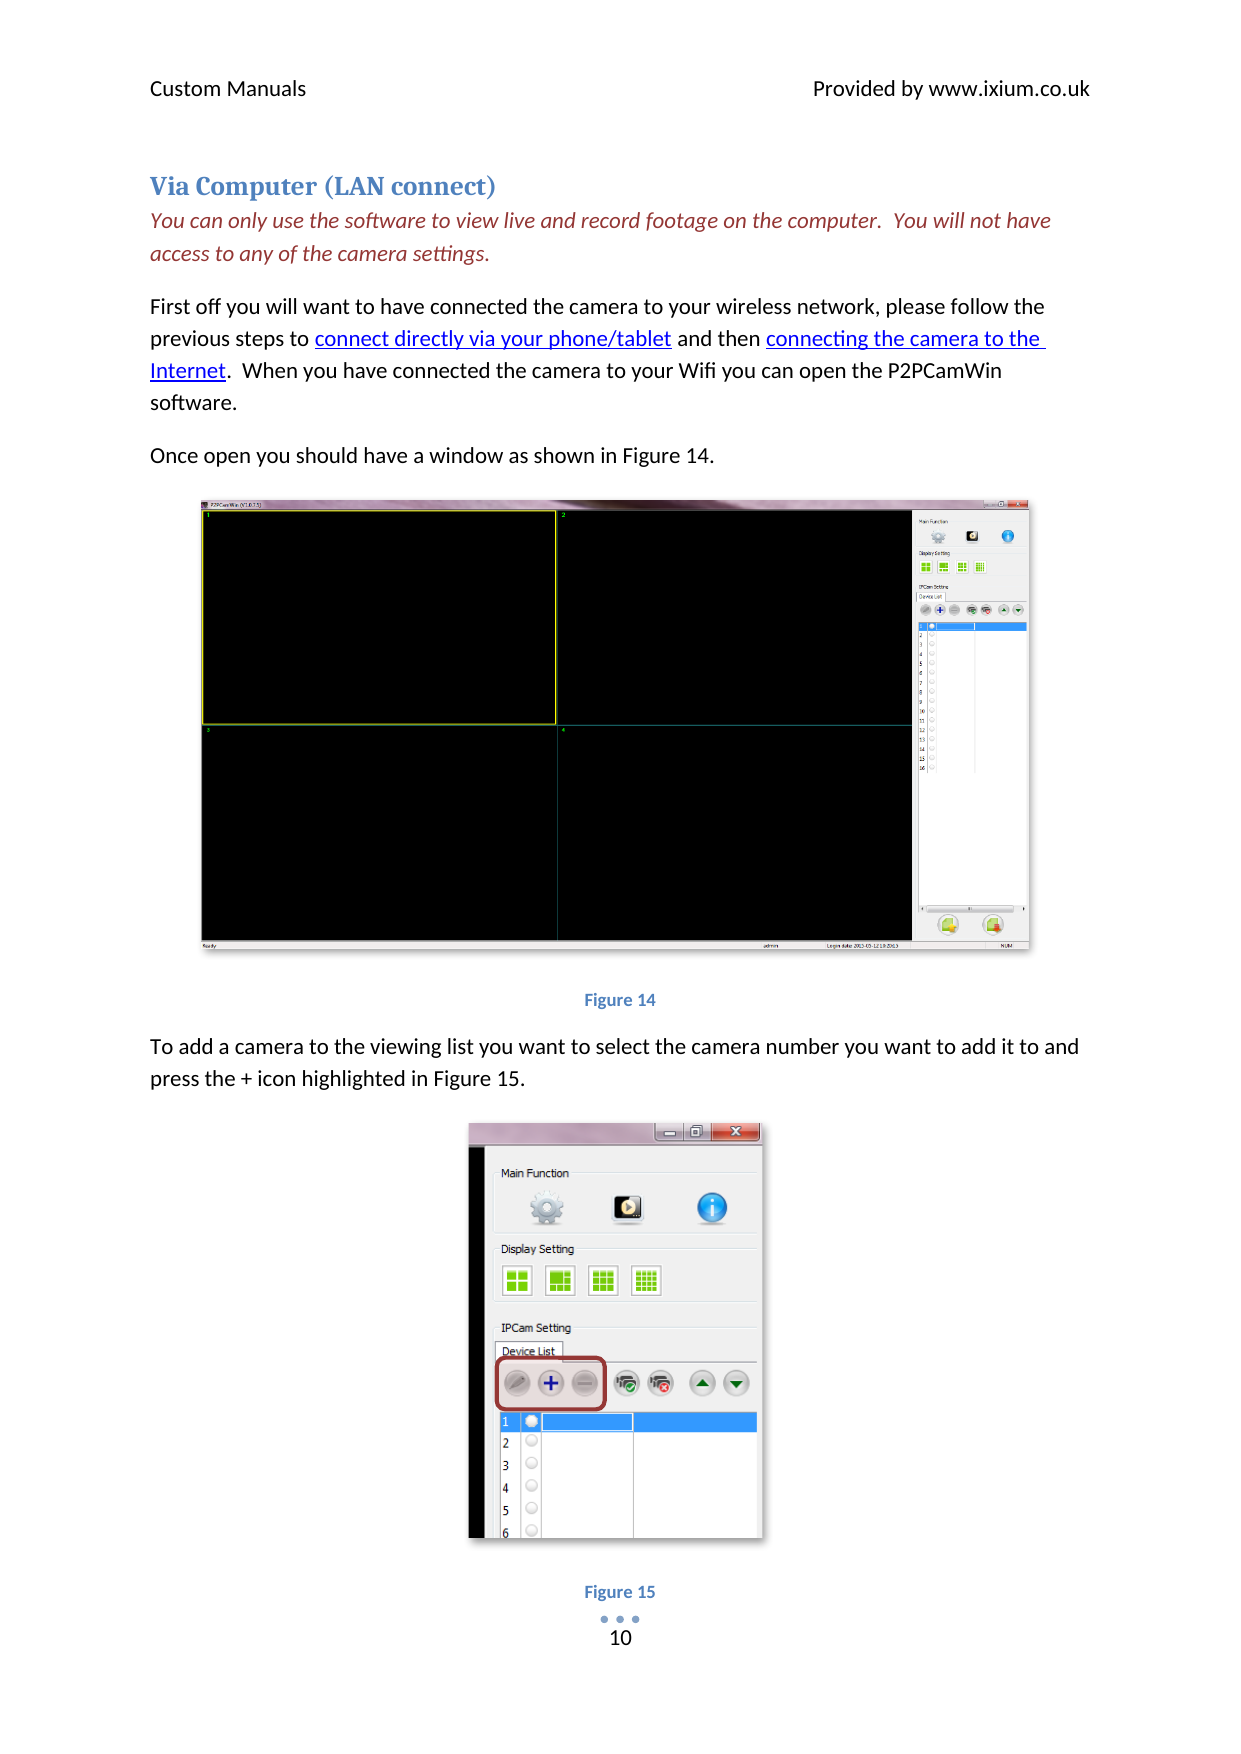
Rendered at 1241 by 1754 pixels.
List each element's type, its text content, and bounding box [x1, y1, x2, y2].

text Figure 15 [150, 1580, 1090, 1603]
text First off you will want to have connected the camera to your wireless network, please follow the previous steps to connect directly via your phone/tablet and then connecting the camera to the Internet. When you have connected the camera to your Wifi you can open the P2PCamWin software. [150, 292, 1090, 416]
subtitle Via Computer (LAN connect) [150, 171, 1090, 202]
text To add a camera to the viewing list you want to select the camera number you want to add it to and press the + icon highlighted in Figure 15. [150, 1032, 1090, 1092]
text Figure 14 [150, 988, 1090, 1011]
picture [201, 500, 1029, 949]
text You can only use the software to view live and record footage on the computer. You will not have access to any of the camera settings. [150, 207, 1090, 267]
picture [468, 1123, 763, 1538]
text Once open you should have a window as shown in Figure 14. [150, 441, 1090, 469]
